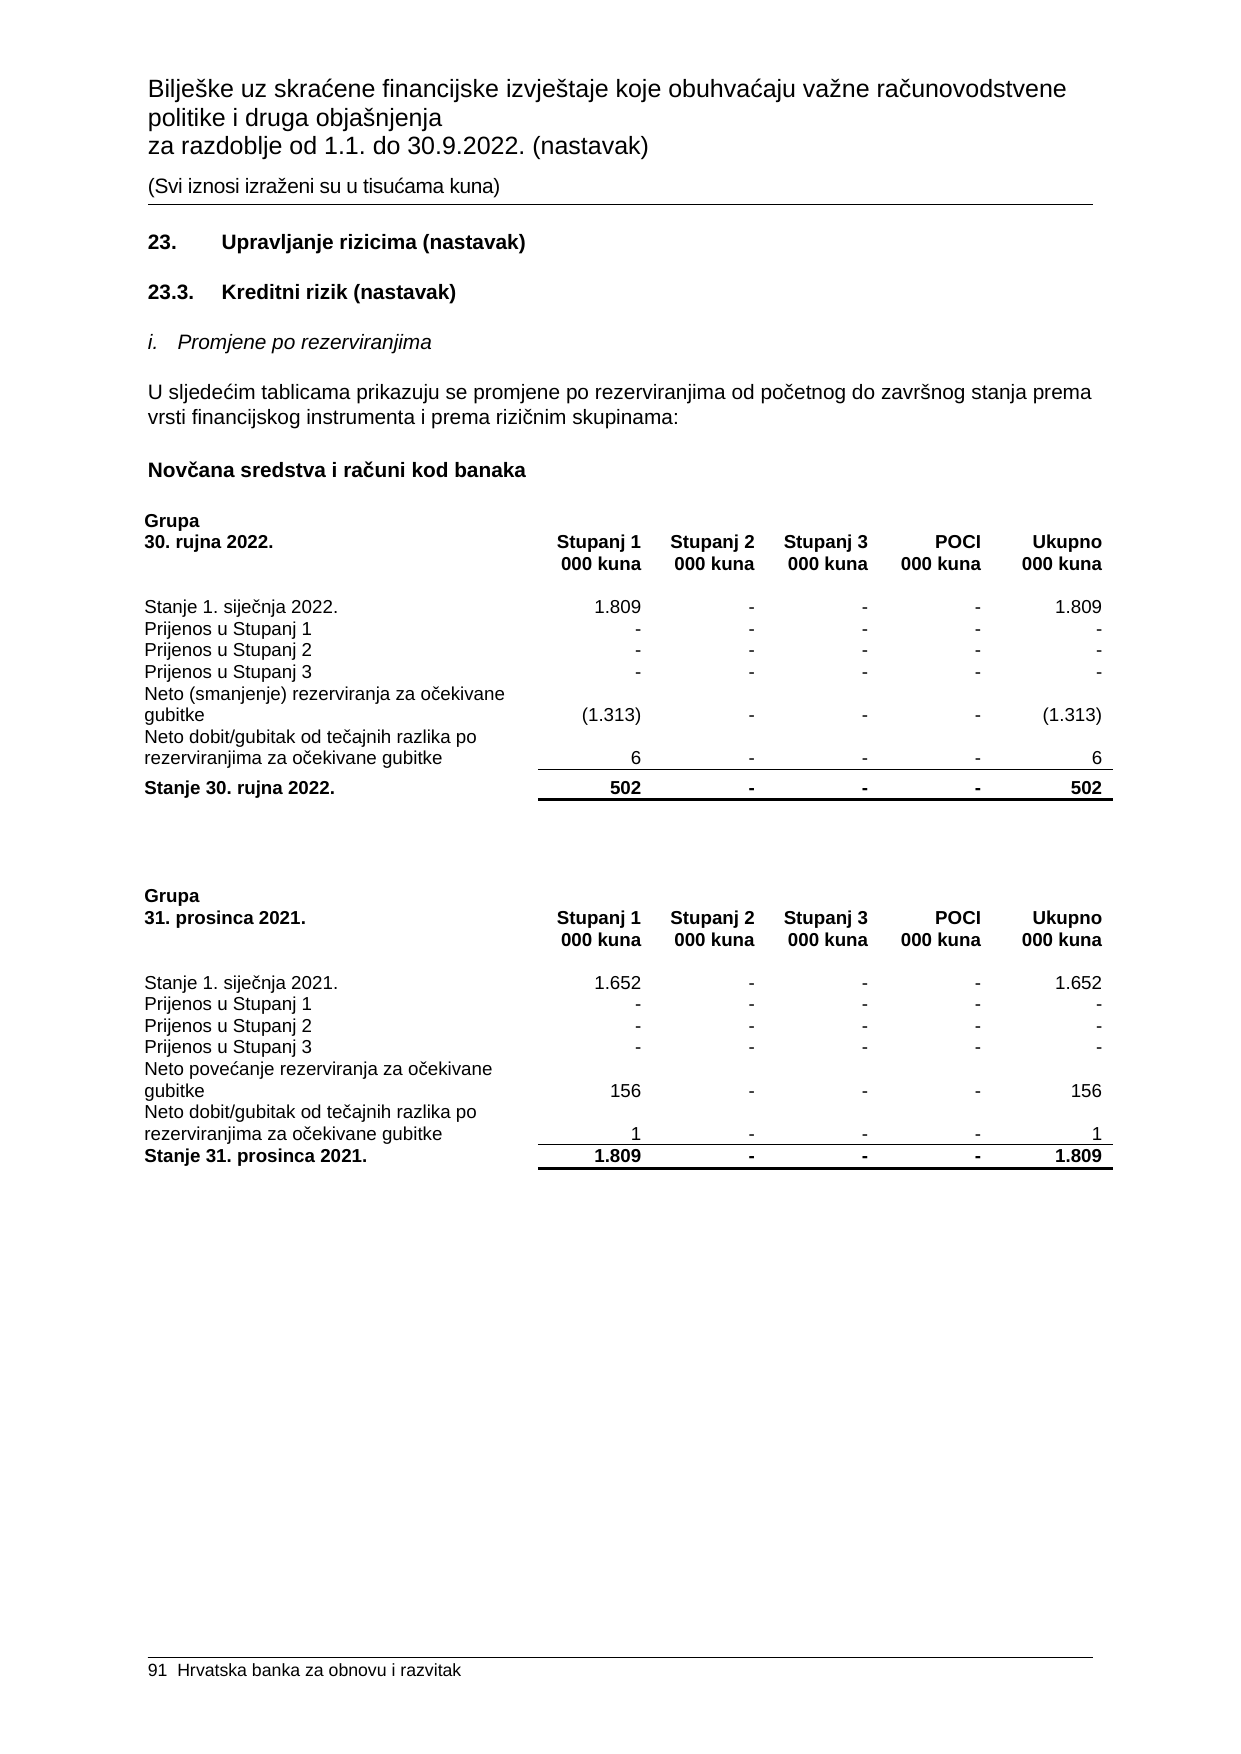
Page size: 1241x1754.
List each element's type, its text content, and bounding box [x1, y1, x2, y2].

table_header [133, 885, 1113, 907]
text U sljedećim tablicama prikazuju se promjene po rezerviranjima od početnog do završnog stanja prema vrsti financijskog instrumenta i prema rizičnim skupinama: [148, 380, 1093, 430]
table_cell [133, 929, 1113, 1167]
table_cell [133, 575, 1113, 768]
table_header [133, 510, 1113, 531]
text Novčana sredstva i računi kod banaka [148, 458, 1093, 482]
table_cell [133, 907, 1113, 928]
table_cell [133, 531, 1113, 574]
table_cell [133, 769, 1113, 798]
text 23.3. Kreditni rizik (nastavak) [148, 280, 1093, 305]
list Promjene po rezerviranjima [148, 330, 1093, 355]
text 23. Upravljanje rizicima (nastavak) [148, 230, 1093, 255]
